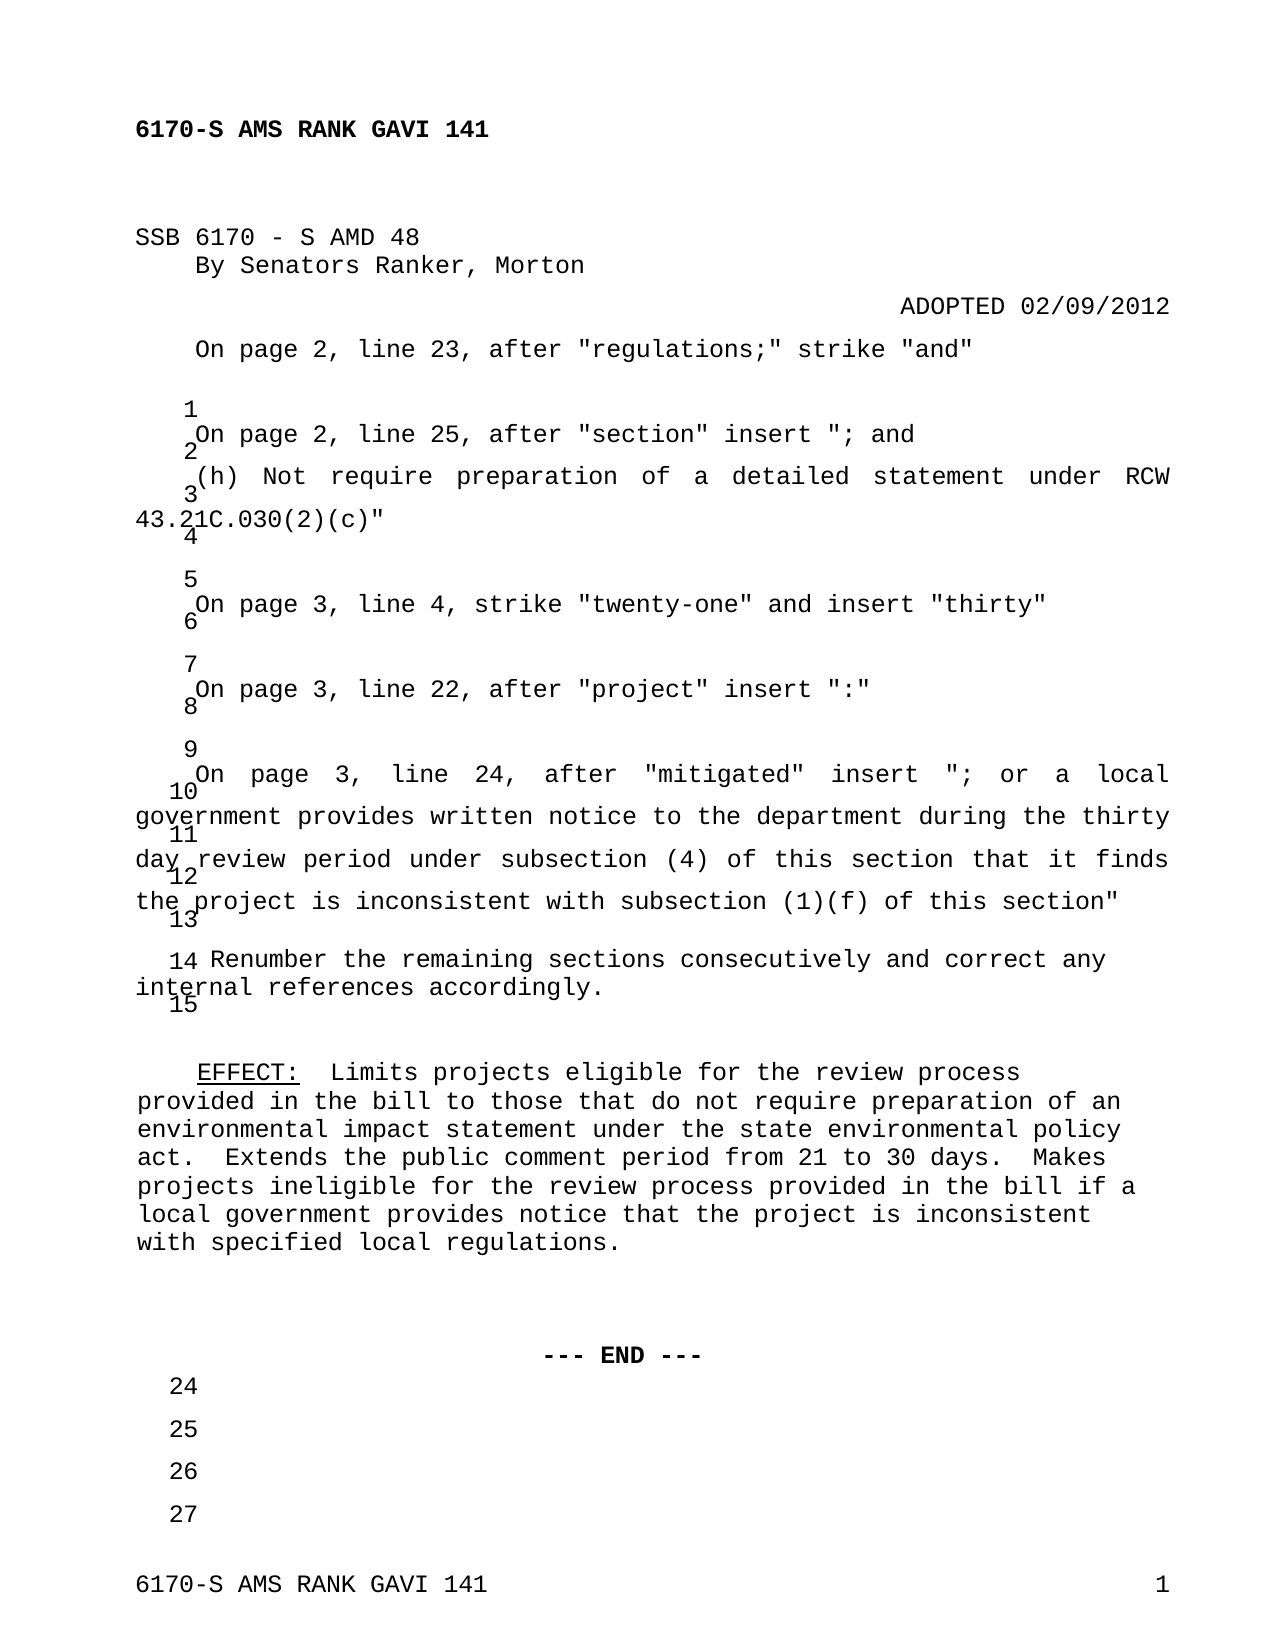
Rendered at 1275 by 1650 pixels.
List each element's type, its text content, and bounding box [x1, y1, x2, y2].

text On page 2, line 25, after "section" insert "; and [135, 408, 1170, 451]
text Renumber the remaining sections consecutively and correct any internal references accordingly. [135, 947, 1170, 1003]
text On page 3, line 22, after "project" insert ":" [135, 663, 1170, 706]
text (h) Not require preparation of a detailed statement under RCW 43.21C.030(2)(c)" [135, 451, 1170, 536]
text On page 3, line 4, strike "twenty-one" and insert "thirty" [135, 578, 1170, 621]
text - [135, 224, 1170, 252]
text On page 3, line 24, after "mitigated" insert "; or a local government provides written notice to the department during the thirty day review period under subsection (4) of this section that it finds the project is inconsistent with subsection (1)(f) of this section" [135, 748, 1170, 918]
text On page 2, line 23, after "regulations;" strike "and" [135, 323, 1170, 366]
text --- END --- [75, 1329, 1170, 1372]
